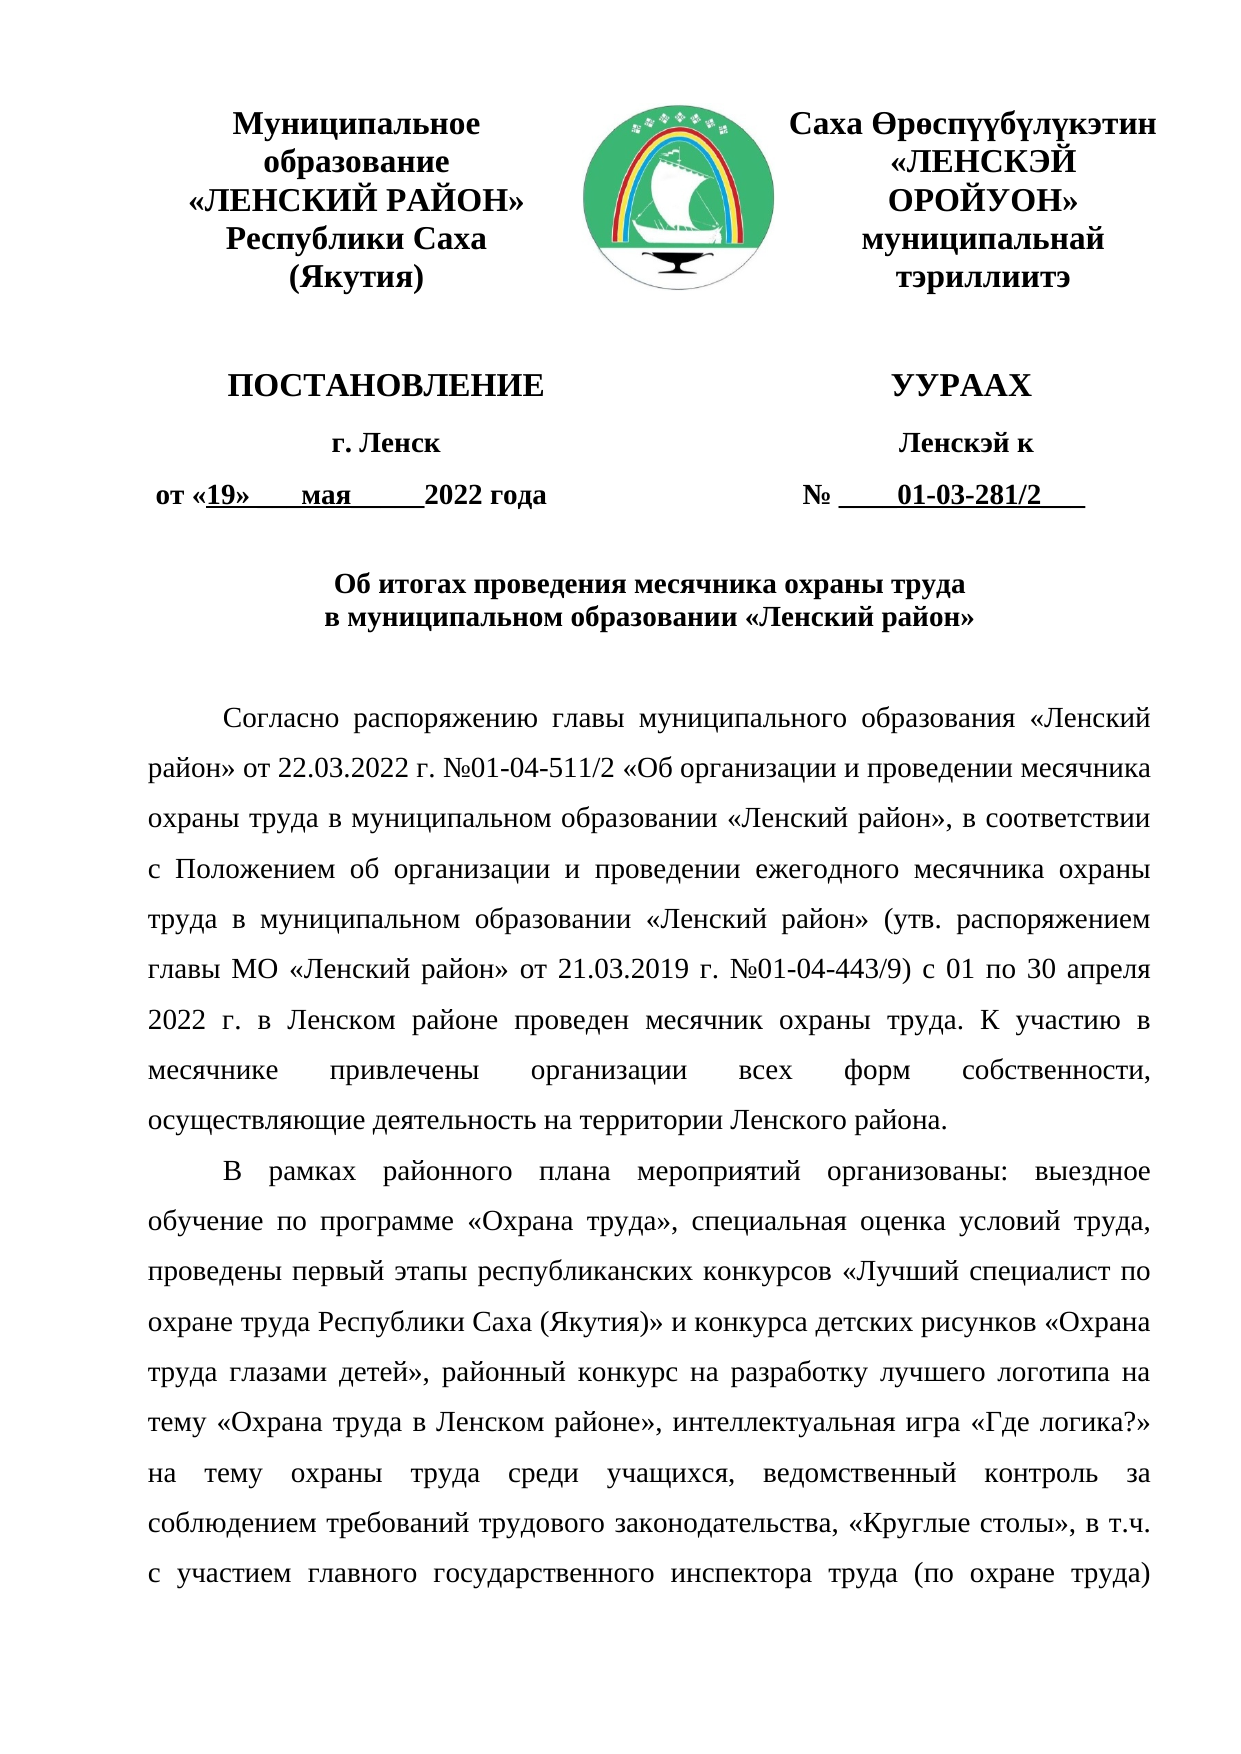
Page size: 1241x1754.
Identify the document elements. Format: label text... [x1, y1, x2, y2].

text Согласно распоряжению главы муниципального образования «Ленский район» от 22.03.2022 г. №01-04-511/2 «Об организации и проведении месячника охраны труда в муниципальном образовании «Ленский район», в соответствии с Положением об организации и проведении ежегодного месячника охраны труда в муниципальном образовании «Ленский район» (утв. распоряжением главы МО «Ленский район» от 21.03.2019 г. №01-04-443/9) с 01 по 30 апреля 2022 г. в Ленском районе проведен месячник охраны труда. К участию в месячнике привлечены организации всех форм собственности, осуществляющие деятельность на территории Ленского района. [148, 700, 1152, 1136]
picture [581, 103, 776, 291]
table_header Саха Өрөспүүбүлүкэтин «ЛЕНСКЭЙ ОРОЙУОН» муниципальнай тэриллиитэ [789, 104, 1178, 322]
table_header Муниципальное образование «ЛЕНСКИЙ РАЙОН» Республики Саха (Якутия) [144, 104, 568, 322]
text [148, 1153, 1152, 1589]
table_header ПОСТАНОВЛЕНИЕ [144, 366, 628, 425]
table_header Об итогах проведения месячника охраны труда в муниципальном образовании «Ленский район» [166, 566, 1133, 633]
table_cell Ленскэй к [628, 425, 1144, 477]
table_cell от «19» ___мая_____2022 года № ____01-03-281/2___ [144, 477, 1144, 532]
table_cell г. Ленск [144, 425, 628, 477]
table_header [568, 104, 788, 322]
table_header УУРААХ [628, 366, 1144, 425]
